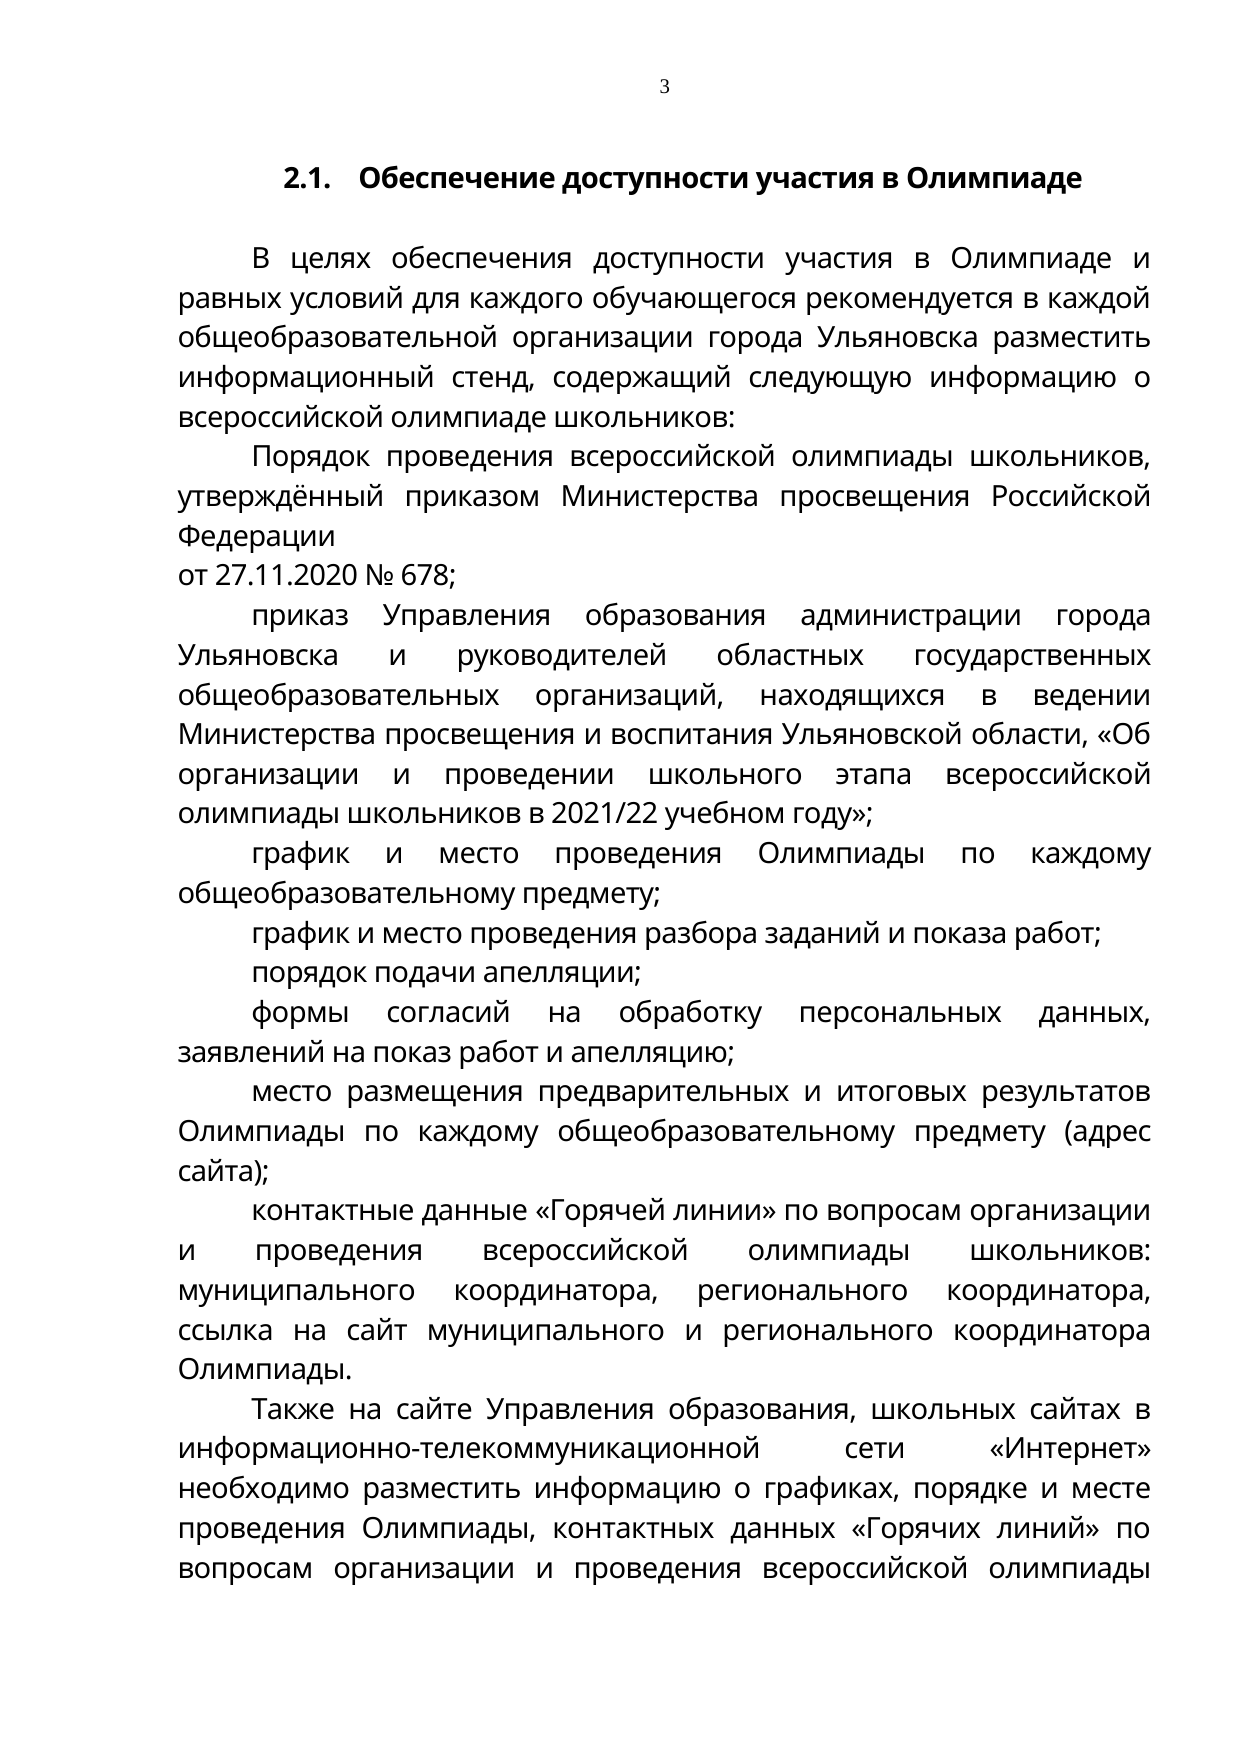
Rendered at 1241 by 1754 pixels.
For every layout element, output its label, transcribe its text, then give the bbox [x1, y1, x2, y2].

list контактные данные «Горячей линии» по вопросам организации и проведения всероссийской олимпиады школьников: муниципального координатора, регионального координатора, ссылка на сайт муниципального и регионального координатора Олимпиады. [177, 1190, 1152, 1388]
list порядок подачи апелляции; [177, 952, 1152, 991]
list график и место проведения Олимпиады по каждому общеобразовательному предмету; [177, 832, 1152, 912]
list формы согласий на обработку персональных данных, заявлений на показ работ и апелляцию; [177, 991, 1152, 1071]
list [177, 1388, 1152, 1587]
list В целях обеспечения доступности участия в Олимпиаде и равных условий для каждого обучающегося рекомендуется в каждой общеобразовательной организации города Ульяновска разместить информационный стенд, содержащий следующую информацию о всероссийской олимпиаде школьников: [177, 237, 1152, 436]
list место размещения предварительных и итоговых результатов Олимпиады по каждому общеобразовательному предмету (адрес сайта); [177, 1071, 1152, 1190]
list Обеспечение доступности участия в Олимпиаде [215, 158, 1152, 197]
list график и место проведения разбора заданий и показа работ; [177, 912, 1152, 952]
list Порядок проведения всероссийской олимпиады школьников, утверждённый приказом Министерства просвещения Российской Федерации от 27.11.2020 № 678; [177, 436, 1152, 594]
list приказ Управления образования администрации города Ульяновска и руководителей областных государственных общеобразовательных организаций, находящихся в ведении Министерства просвещения и воспитания Ульяновской области, «Об организации и проведении школьного этапа всероссийской олимпиады школьников в 2021/22 учебном году»; [177, 594, 1152, 832]
